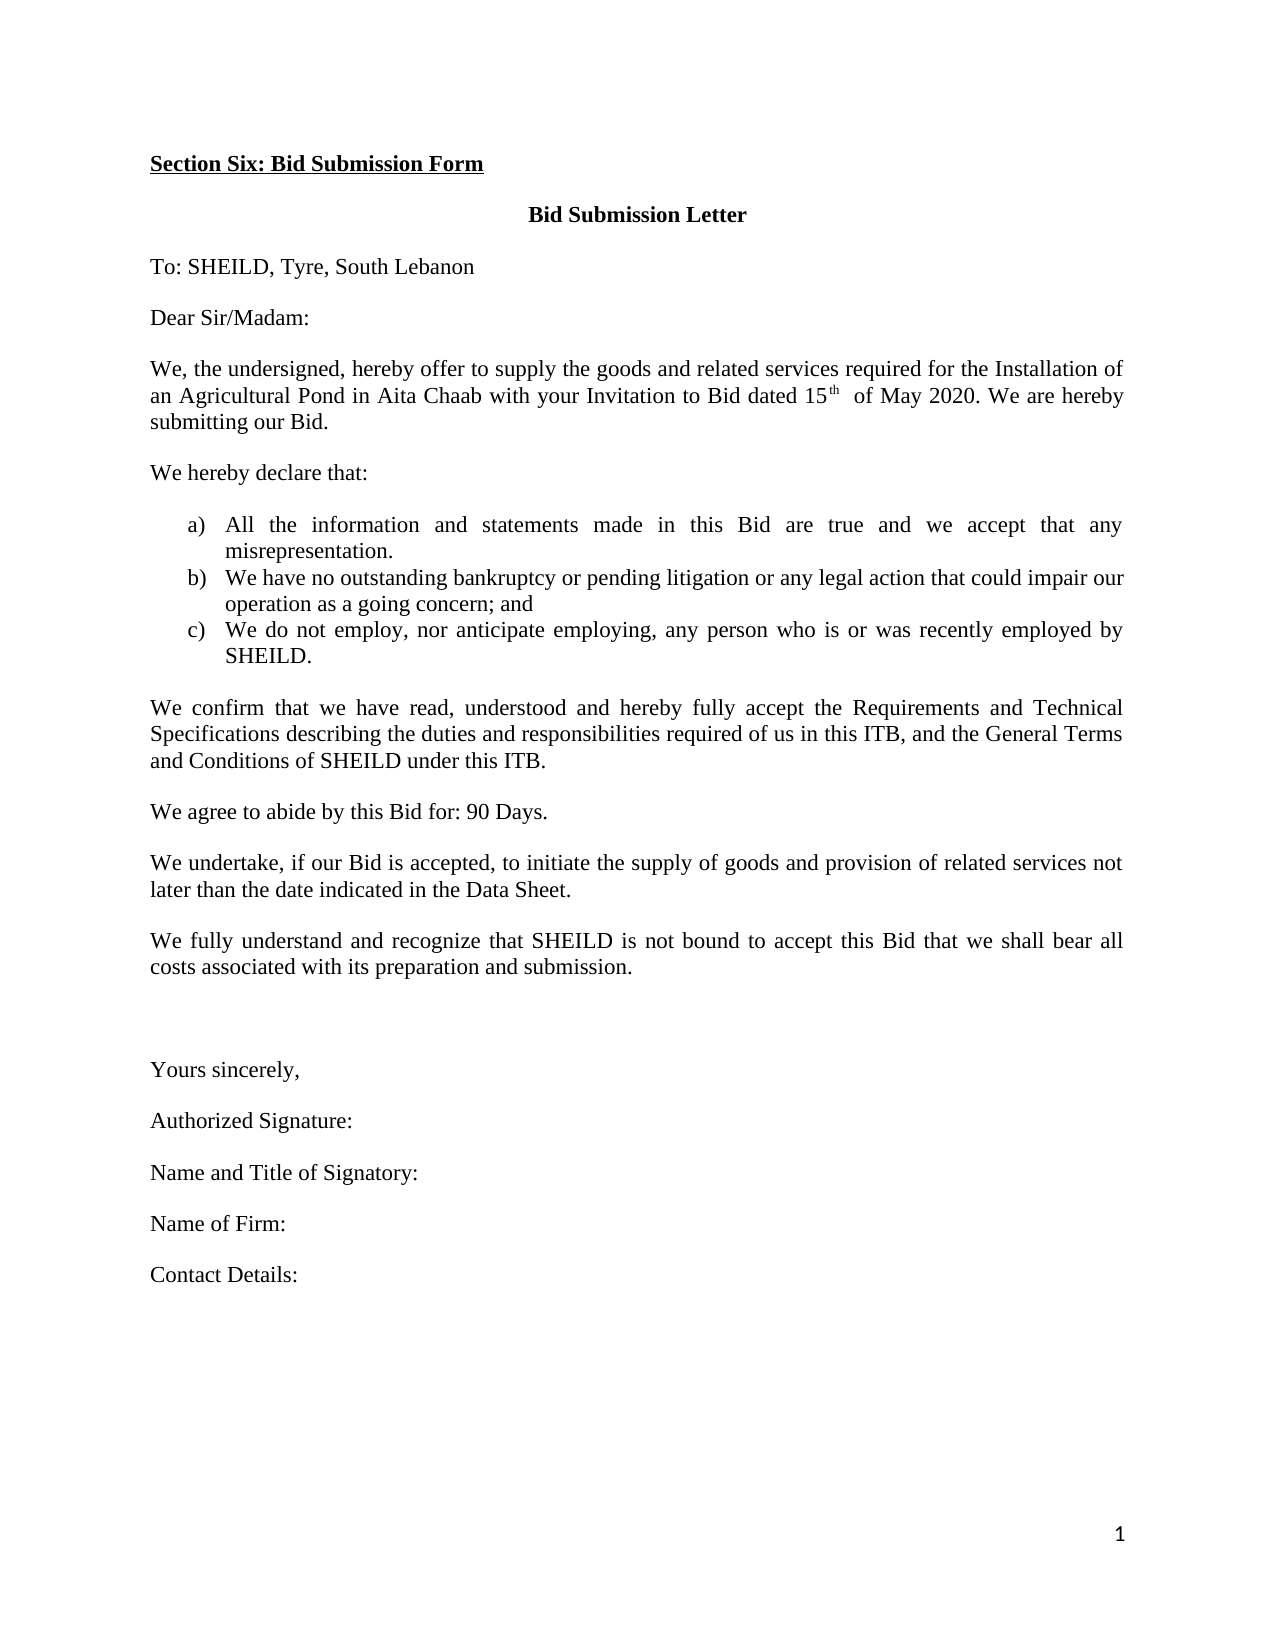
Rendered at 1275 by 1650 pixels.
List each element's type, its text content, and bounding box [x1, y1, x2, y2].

text We hereby declare that: [150, 459, 1125, 486]
text Authorized Signature: [150, 1107, 1125, 1134]
text Bid Submission Letter [150, 201, 1125, 228]
text Contact Details: [150, 1262, 1125, 1288]
list All the information and statements made in this Bid are true and we accept that any misrepresentation. [187, 511, 1125, 563]
text We, the undersigned, hereby offer to supply the goods and related services required for the Installation of an Agricultural Pond in Aita Chaab with your Invitation to Bid dated 15th of May 2020. We are hereby submitting our Bid. [150, 355, 1125, 434]
text Yours sincerely, [150, 1056, 1125, 1082]
text We undertake, if our Bid is accepted, to initiate the supply of goods and provision of related services not later than the date indicated in the Data Sheet. [150, 849, 1125, 902]
text To: SHEILD, Tyre, South Lebanon [150, 253, 1125, 279]
text Section Six: Bid Submission Form [150, 150, 1125, 176]
text Dear Sir/Madam: [150, 304, 1125, 330]
text Name and Title of Signatory: [150, 1159, 1125, 1185]
text Name of Firm: [150, 1210, 1125, 1237]
list We do not employ, nor anticipate employing, any person who is or was recently employed by SHEILD. [187, 616, 1125, 669]
list We have no outstanding bankruptcy or pending litigation or any legal action that could impair our operation as a going concern; and [187, 563, 1125, 616]
text We confirm that we have read, understood and hereby fully accept the Requirements and Technical Specifications describing the duties and responsibilities required of us in this ITB, and the General Terms and Conditions of SHEILD under this ITB. [150, 694, 1125, 773]
text We agree to abide by this Bid for: 90 Days. [150, 798, 1125, 824]
text We fully understand and recognize that SHEILD is not bound to accept this Bid that we shall bear all costs associated with its preparation and submission. [150, 927, 1125, 980]
